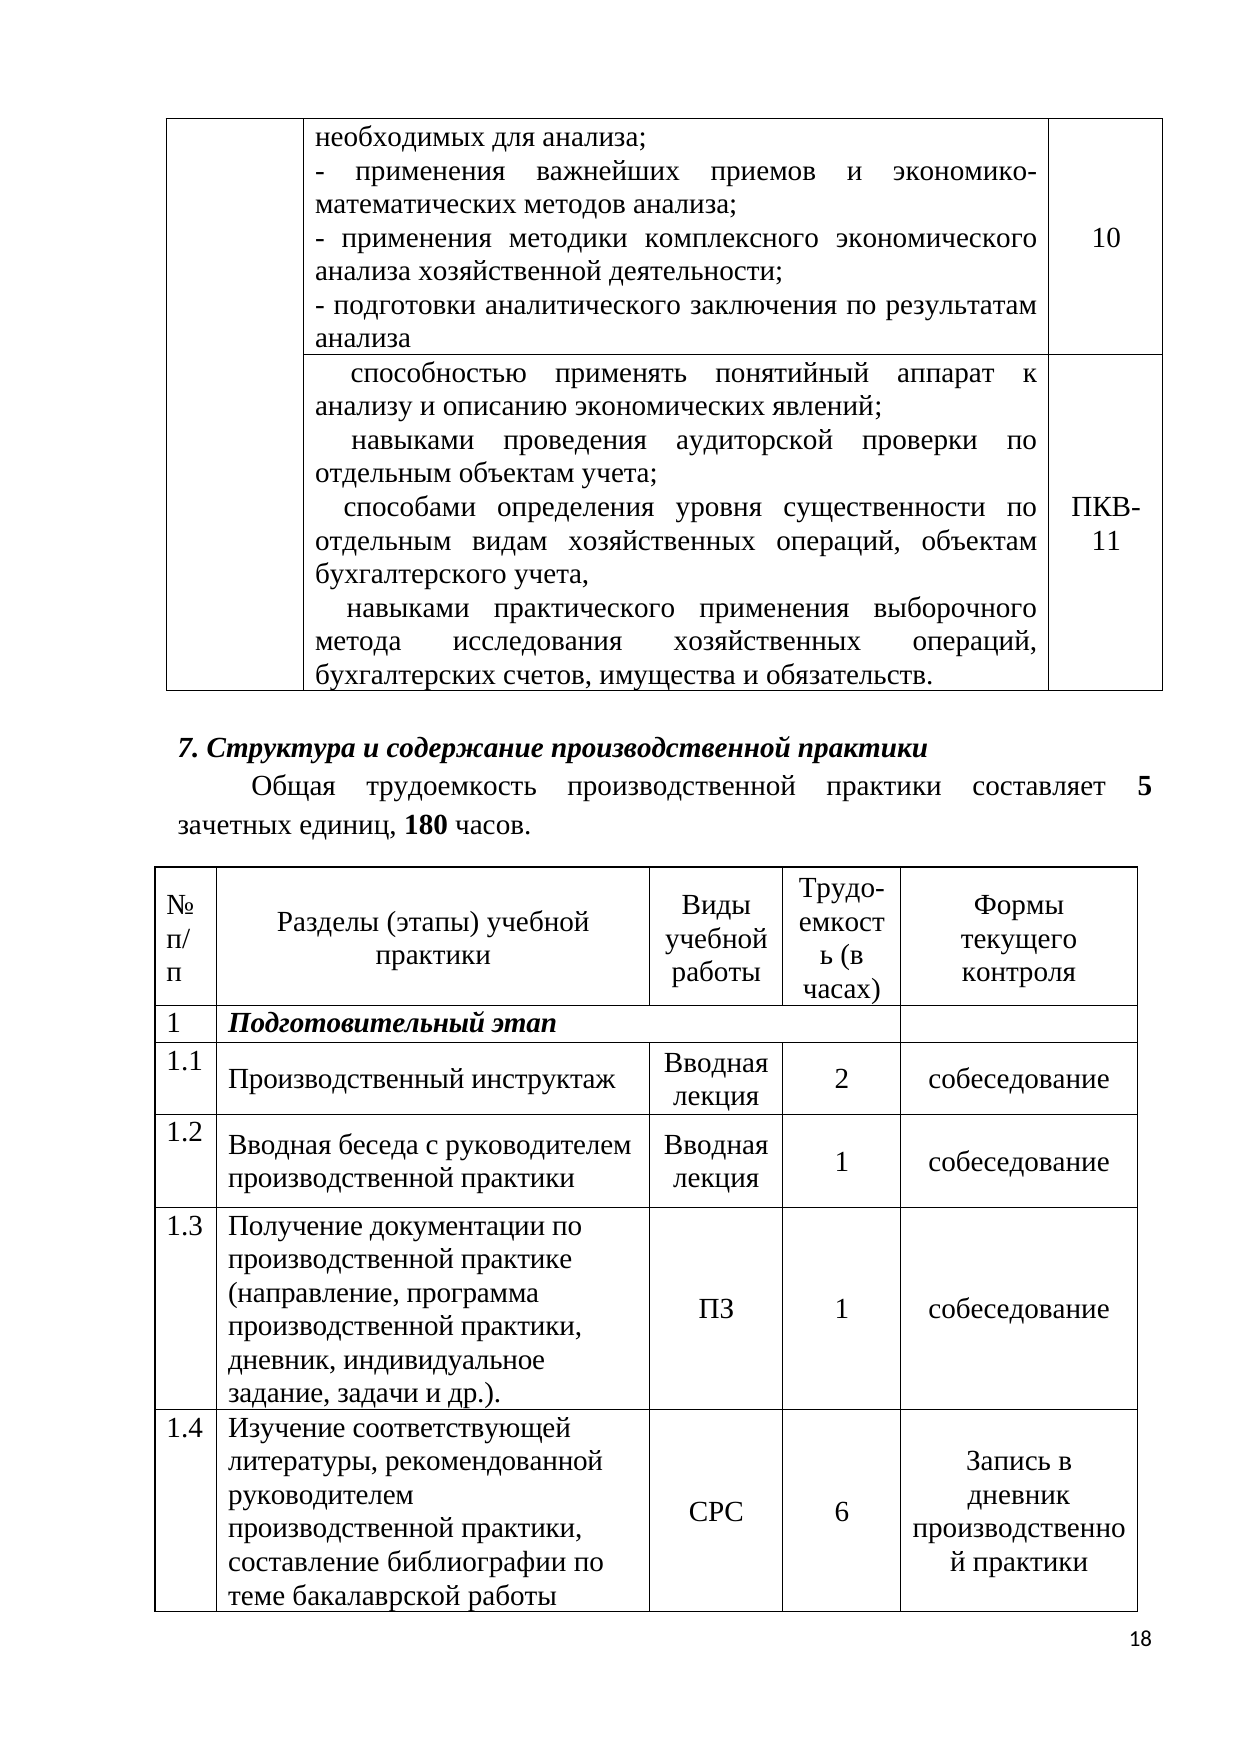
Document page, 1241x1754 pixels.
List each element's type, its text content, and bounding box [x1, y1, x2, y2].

table_cell Изучение соответствующей литературы, рекомендованной руководителем производственной практики, составление библиографии по теме бакалаврской работы [217, 1410, 649, 1611]
table_header Трудо-емкость (в часах) [783, 868, 900, 1004]
table_cell [901, 1006, 1137, 1042]
table_cell ПЗ [650, 1208, 782, 1409]
table_cell ПКВ-11 [1049, 355, 1162, 690]
table_header Формы текущего контроля [901, 868, 1137, 1004]
table_cell 2 [783, 1043, 900, 1113]
table_cell 1 [783, 1208, 900, 1409]
table_cell 1.4 [156, 1410, 216, 1611]
table_cell Вводная лекция [650, 1115, 782, 1207]
table_cell собеседование [901, 1043, 1137, 1113]
table_cell 1.1 [156, 1043, 216, 1113]
table_cell Подготовительный этап [217, 1006, 900, 1042]
table_cell 1.2 [156, 1115, 216, 1207]
table_cell способностью применять понятийный аппарат к анализу и описанию экономических явлений; навыками проведения аудиторской проверки по отдельным объектам учета; способами определения уровня существенности по отдельным видам хозяйственных операций, объектам бухгалтерского учета, навыками практического применения выборочного метода исследования хозяйственных операций, бухгалтерских счетов, имущества и обязательств. [304, 355, 1048, 690]
table_header № п/п [156, 868, 216, 1004]
table_cell собеседование [901, 1115, 1137, 1207]
table_cell СРС [650, 1410, 782, 1611]
table_cell 6 [783, 1410, 900, 1611]
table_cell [901, 1410, 1137, 1611]
table_cell 1 [156, 1006, 216, 1042]
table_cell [304, 119, 1048, 354]
table_cell собеседование [901, 1208, 1137, 1409]
text 7. Структура и содержание производственной практики [177, 730, 1152, 763]
text Общая трудоемкость производственной практики составляет 5 зачетных единиц, 180 часов. [177, 768, 1152, 841]
table_cell 1.3 [156, 1208, 216, 1409]
table_header Виды учебной работы [650, 868, 782, 1004]
table_cell Получение документации по производственной практике (направление, программа производственной практики, дневник, индивидуальное задание, задачи и др.). [217, 1208, 649, 1409]
table_cell 1 [783, 1115, 900, 1207]
table_cell Производственный инструктаж [217, 1043, 649, 1113]
table_cell ПКВ-10 [1049, 119, 1162, 354]
table_header Разделы (этапы) учебной практики [217, 868, 649, 1004]
table_cell Вводная лекция [650, 1043, 782, 1113]
table_cell Вводная беседа с руководителем производственной практики [217, 1115, 649, 1207]
